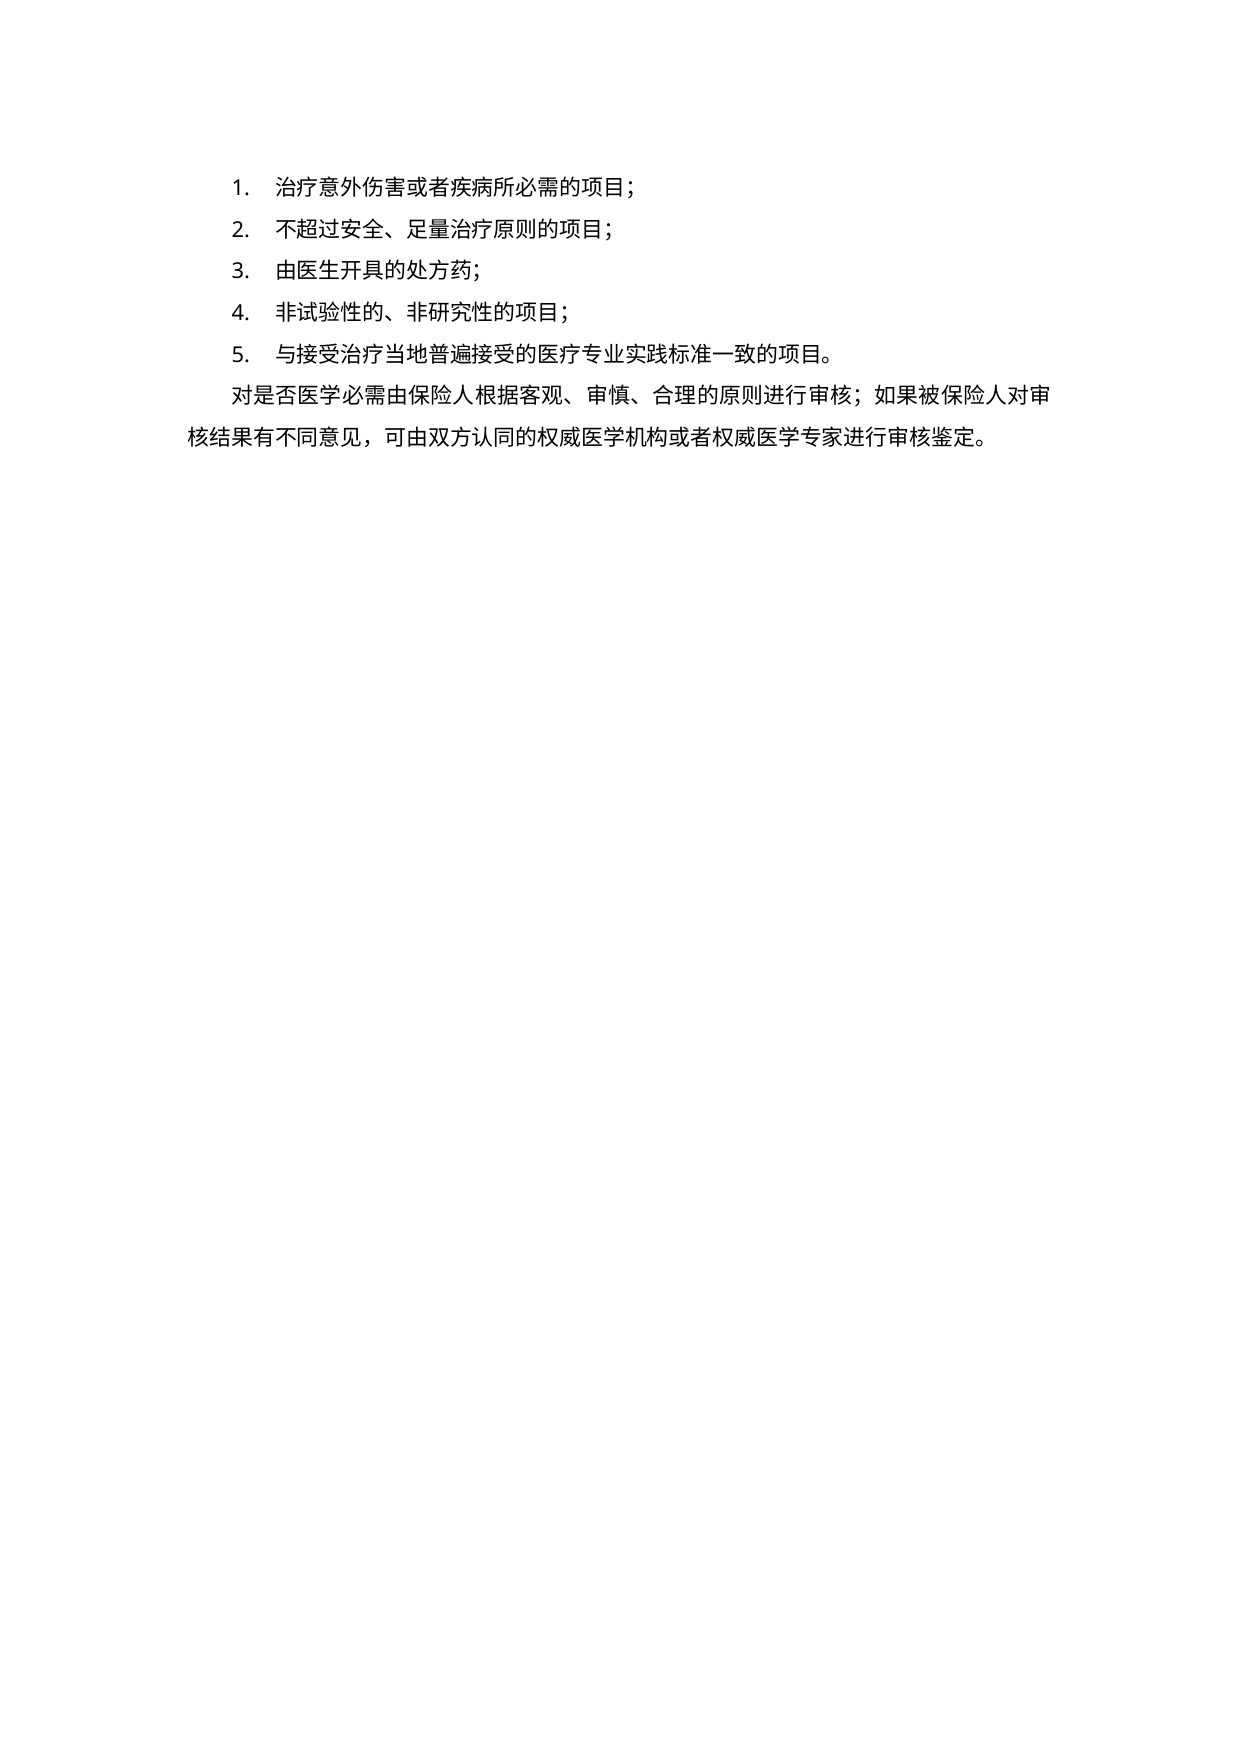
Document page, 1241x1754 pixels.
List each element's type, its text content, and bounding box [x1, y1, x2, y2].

list 不超过安全、足量治疗原则的项目； [187, 204, 1053, 245]
list 治疗意外伤害或者疾病所必需的项目； [187, 162, 1053, 204]
list 对是否医学必需由保险人根据客观、审慎、合理的原则进行审核；如果被保险人对审核结果有不同意见，可由双方认同的权威医学机构或者权威医学专家进行审核鉴定。 [187, 370, 1053, 454]
list 非试验性的、非研究性的项目； [187, 287, 1053, 329]
list 与接受治疗当地普遍接受的医疗专业实践标准一致的项目。 [187, 329, 1053, 370]
list 由医生开具的处方药； [187, 245, 1053, 287]
